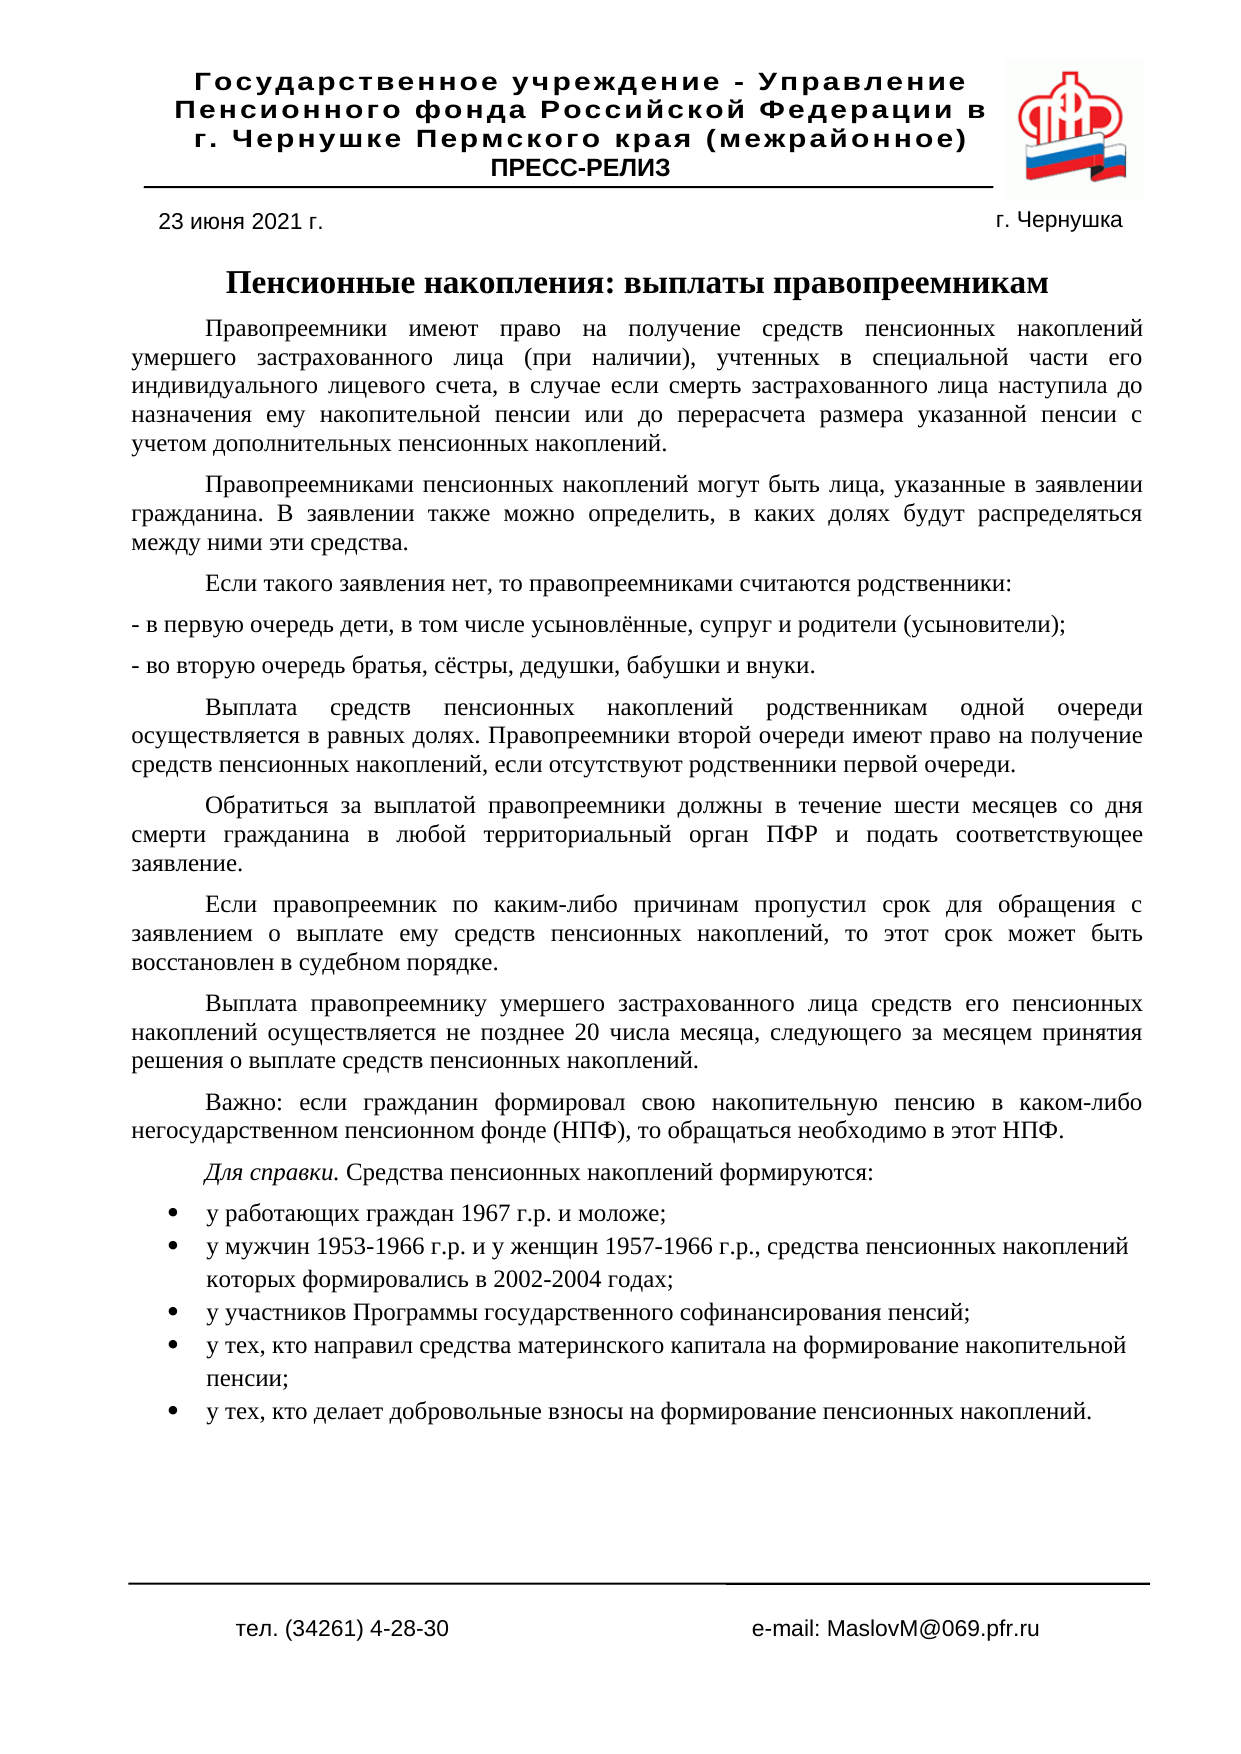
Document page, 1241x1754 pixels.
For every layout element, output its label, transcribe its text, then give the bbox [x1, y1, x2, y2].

list у работающих граждан 1967 г.р. и моложе; [169, 1198, 1144, 1227]
text - во вторую очередь братья, сёстры, дедушки, бабушки и внуки. [131, 650, 1144, 679]
text - в первую очередь дети, в том числе усыновлённые, супруг и родители (усыновители); [131, 609, 1144, 638]
text Обратиться за выплатой правопреемники должны в течение шести месяцев со дня смерти гражданина в любой территориальный орган ПФР и подать соответствующее заявление. [131, 790, 1144, 877]
list у мужчин 1953-1966 г.р. и у женщин 1957-1966 г.р., средства пенсионных накоплений которых формировались в 2002-2004 годах; [169, 1231, 1144, 1293]
text Если правопреемник по каким-либо причинам пропустил срок для обращения с заявлением о выплате ему средств пенсионных накоплений, то этот срок может быть восстановлен в судебном порядке. [131, 889, 1144, 975]
text Правопреемники имеют право на получение средств пенсионных накоплений умершего застрахованного лица (при наличии), учтенных в специальной части его индивидуального лицевого счета, в случае если смерть застрахованного лица наступила до назначения ему накопительной пенсии или до перерасчета размера указанной пенсии с учетом дополнительных пенсионных накоплений. [131, 313, 1144, 457]
text Для справки. Средства пенсионных накоплений формируются: [131, 1157, 1144, 1185]
list у тех, кто направил средства материнского капитала на формирование накопительной пенсии; [169, 1330, 1144, 1392]
text Выплата правопреемнику умершего застрахованного лица средств его пенсионных накоплений осуществляется не позднее 20 числа месяца, следующего за месяцем принятия решения о выплате средств пенсионных накоплений. [131, 988, 1144, 1074]
text Правопреемниками пенсионных накоплений могут быть лица, указанные в заявлении гражданина. В заявлении также можно определить, в каких долях будут распределяться между ними эти средства. [131, 469, 1144, 555]
text Важно: если гражданин формировал свою накопительную пенсию в каком-либо негосударственном пенсионном фонде (НПФ), то обращаться необходимо в этот НПФ. [131, 1087, 1144, 1144]
text Пенсионные накопления: выплаты правопреемникам [131, 262, 1144, 300]
list у тех, кто делает добровольные взносы на формирование пенсионных накоплений. [169, 1396, 1144, 1425]
picture [1004, 59, 1144, 199]
text Выплата средств пенсионных накоплений родственникам одной очереди осуществляется в равных долях. Правопреемники второй очереди имеют право на получение средств пенсионных накоплений, если отсутствуют родственники первой очереди. [131, 692, 1144, 778]
text Если такого заявления нет, то правопреемниками считаются родственники: [131, 568, 1144, 597]
list у участников Программы государственного софинансирования пенсий; [169, 1297, 1144, 1326]
